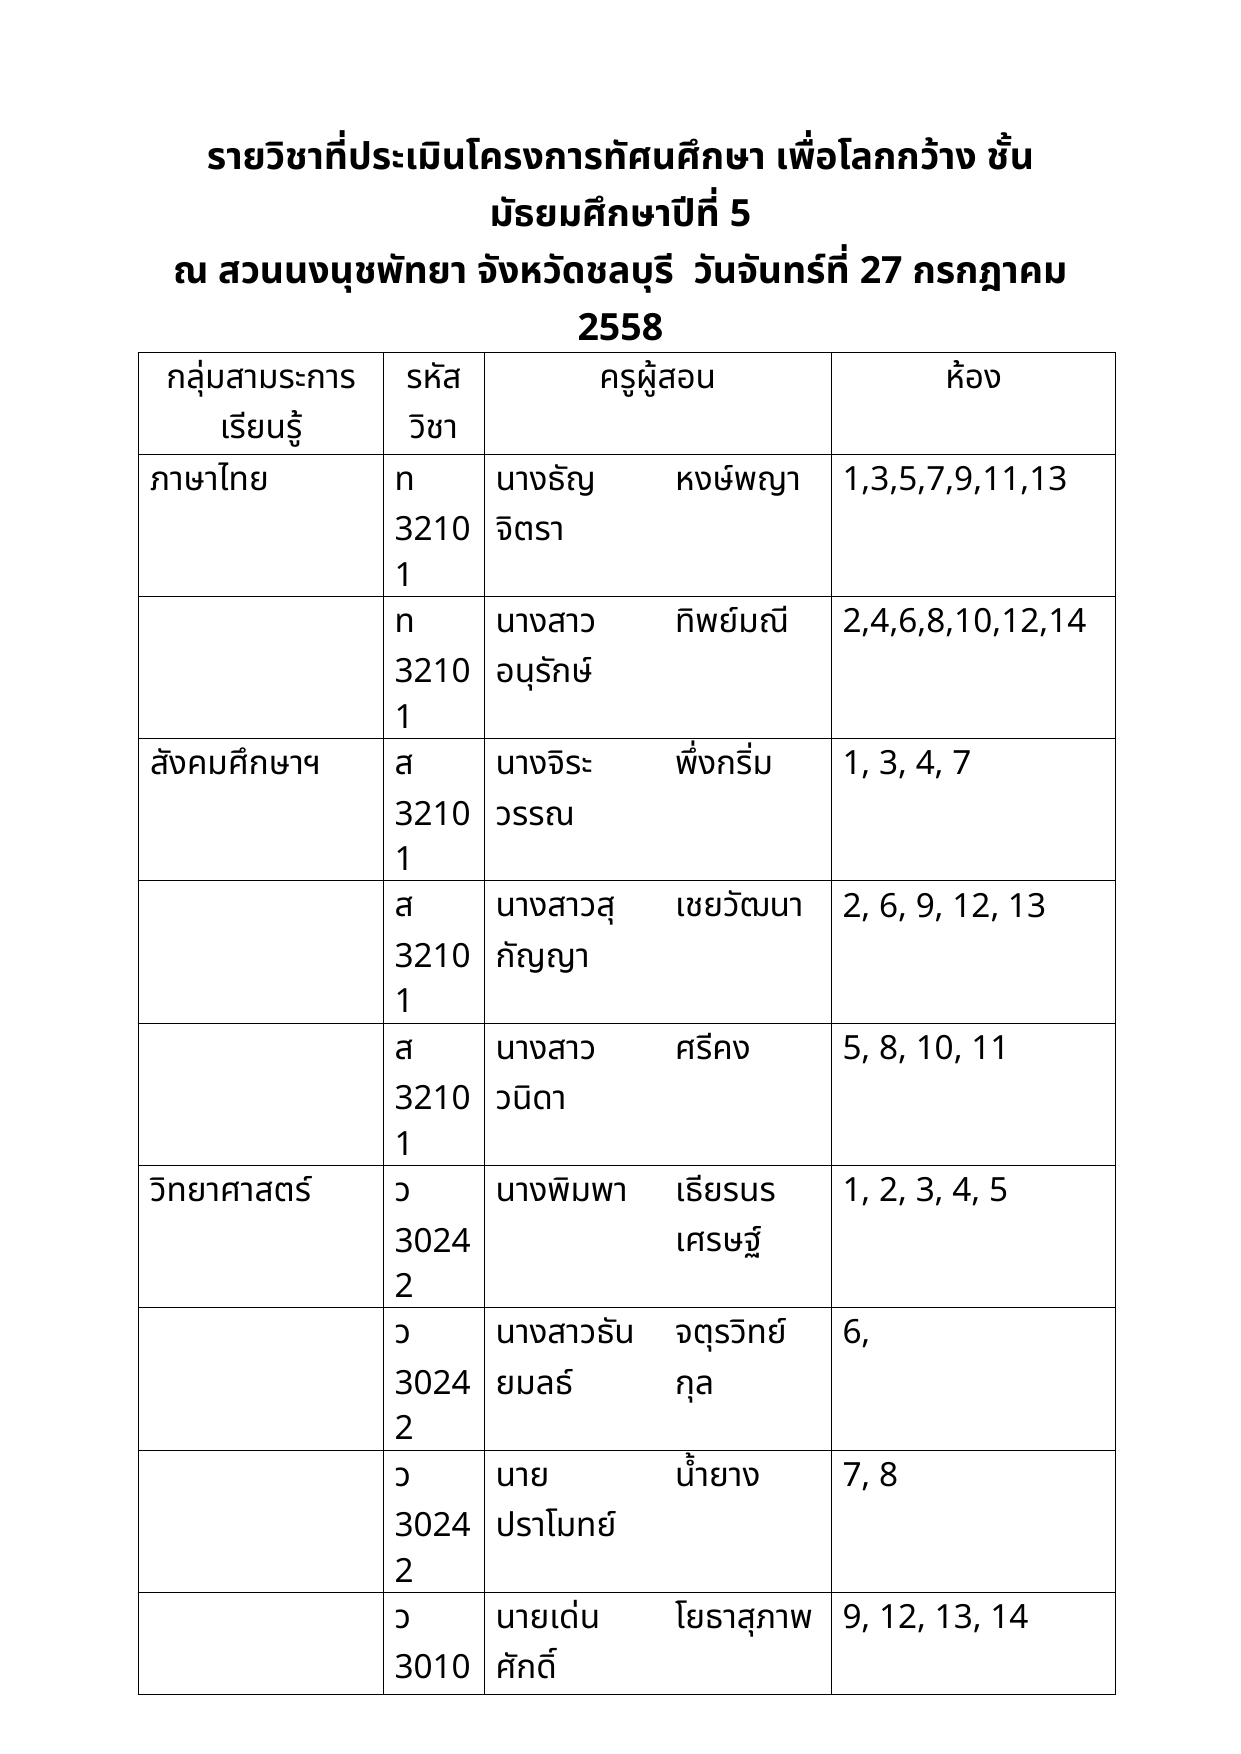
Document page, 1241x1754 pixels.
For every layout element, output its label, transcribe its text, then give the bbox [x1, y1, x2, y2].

table_cell วิทยาศาสตร์ [139, 1166, 383, 1307]
table_cell ท32101 [384, 455, 484, 596]
table_cell ศรีคง [664, 1024, 831, 1165]
table_header กลุ่มสามระการเรียนรู้ [139, 353, 383, 453]
table_cell [139, 1451, 383, 1592]
table_cell สังคมศึกษาฯ [139, 739, 383, 880]
table_cell 9, 12, 13, 14 [832, 1593, 1115, 1694]
table_cell เธียรนรเศรษฐ์ [664, 1166, 831, 1307]
table_cell 7, 8 [832, 1451, 1115, 1592]
table_cell 1, 2, 3, 4, 5 [832, 1166, 1115, 1307]
table_cell นางสาวสุกัญญา [485, 881, 664, 1023]
table_cell นางจิระวรรณ [485, 739, 664, 880]
table_cell [139, 1308, 383, 1449]
table_cell ว30242 [384, 1166, 484, 1307]
table_cell ส32101 [384, 739, 484, 880]
table_cell [139, 881, 383, 1023]
table_cell นายปราโมทย์ [485, 1451, 664, 1592]
table_cell 2,4,6,8,10,12,14 [832, 597, 1115, 738]
table_header รหัสวิชา [384, 353, 484, 453]
table_cell ทิพย์มณี [664, 597, 831, 738]
table_cell เชยวัฒนา [664, 881, 831, 1023]
table_cell 5, 8, 10, 11 [832, 1024, 1115, 1165]
table_cell นางสาวธันยมลธ์ [485, 1308, 664, 1449]
table_cell ว30108 [384, 1593, 484, 1694]
table_cell นางสาวอนุรักษ์ [485, 597, 664, 738]
table_cell 1, 3, 4, 7 [832, 739, 1115, 880]
table_cell ภาษาไทย [139, 455, 383, 596]
table_cell พึ่งกริ่ม [664, 739, 831, 880]
table_cell โยธาสุภาพ [664, 1593, 831, 1694]
table_cell ส32101 [384, 1024, 484, 1165]
table_cell นางสาววนิดา [485, 1024, 664, 1165]
table_cell [139, 1024, 383, 1165]
table_cell ว30242 [384, 1308, 484, 1449]
table_cell จตุรวิทย์กุล [664, 1308, 831, 1449]
table_header ห้อง [832, 353, 1115, 453]
text รายวิชาที่ประเมินโครงการทัศนศึกษา เพื่อโลกกว้าง ชั้นมัธยมศึกษาปีที่ 5 [150, 130, 1090, 243]
table_cell น้ำยาง [664, 1451, 831, 1592]
table_cell [139, 597, 383, 738]
table_cell 6, [832, 1308, 1115, 1449]
table_header ครูผู้สอน [485, 353, 831, 453]
table_cell 1,3,5,7,9,11,13 [832, 455, 1115, 596]
table_cell นายเด่นศักดิ์ [485, 1593, 664, 1694]
table_cell 2, 6, 9, 12, 13 [832, 881, 1115, 1023]
text ณ สวนนงนุชพัทยา จังหวัดชลบุรี วันจันทร์ที่ 27 กรกฎาคม 2558 [150, 243, 1090, 352]
table_cell ท32101 [384, 597, 484, 738]
table_cell หงษ์พญา [664, 455, 831, 596]
table_cell นางพิมพา [485, 1166, 664, 1307]
table_cell นางธัญจิตรา [485, 455, 664, 596]
table_cell ส32101 [384, 881, 484, 1023]
table_cell [139, 1593, 383, 1694]
table_cell ว30242 [384, 1451, 484, 1592]
